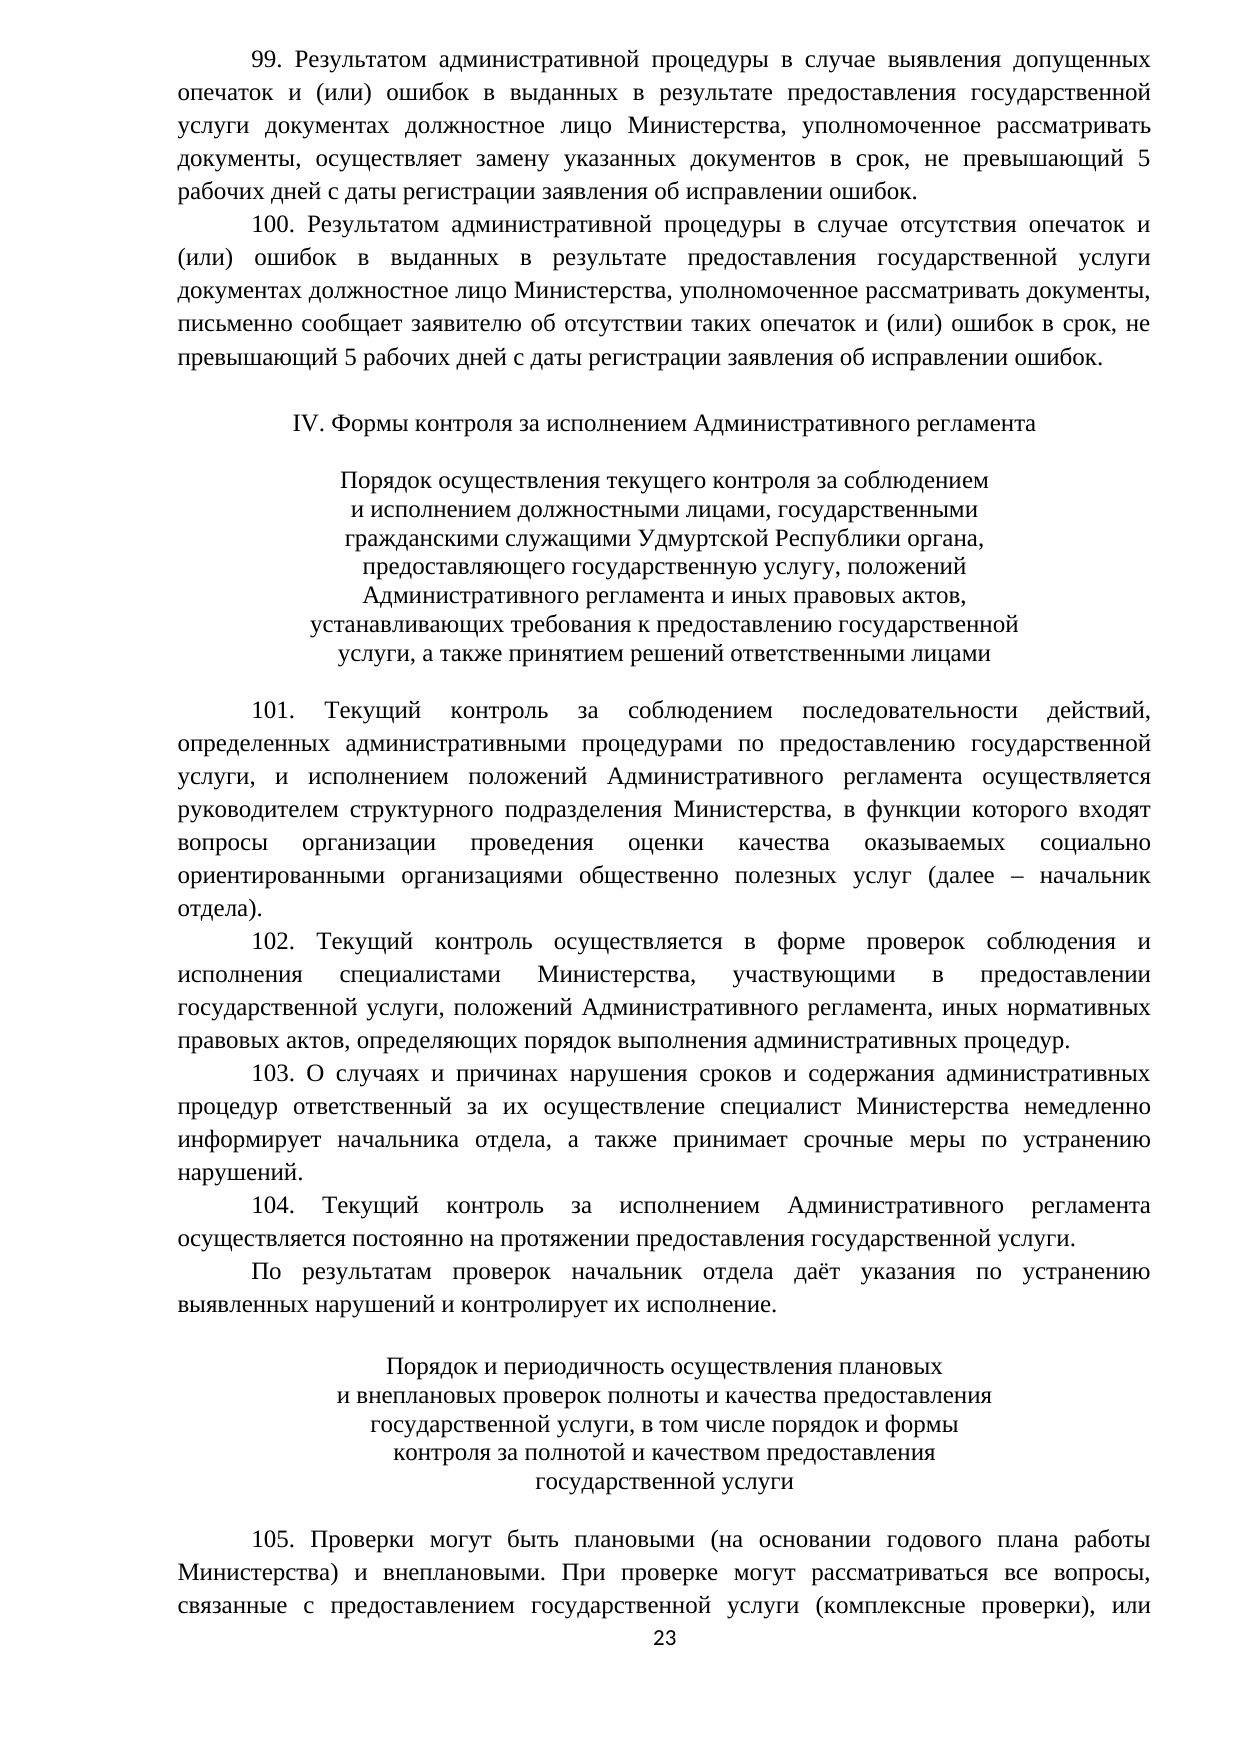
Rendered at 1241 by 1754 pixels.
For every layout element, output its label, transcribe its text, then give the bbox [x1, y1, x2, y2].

text 100. Результатом административной процедуры в случае отсутствия опечаток и (или) ошибок в выданных в результате предоставления государственной услуги документах должностное лицо Министерства, уполномоченное рассматривать документы, письменно сообщает заявителю об отсутствии таких опечаток и (или) ошибок в срок, не превышающий 5 рабочих дней с даты регистрации заявления об исправлении ошибок. [177, 209, 1152, 370]
text 103. О случаях и причинах нарушения сроков и содержания административных процедур ответственный за их осуществление специалист Министерства немедленно информирует начальника отдела, а также принимает срочные меры по устранению нарушений. [177, 1058, 1152, 1186]
text 99. Результатом административной процедуры в случае выявления допущенных опечаток и (или) ошибок в выданных в результате предоставления государственной услуги документах должностное лицо Министерства, уполномоченное рассматривать документы, осуществляет замену указанных документов в срок, не превышающий 5 рабочих дней с даты регистрации заявления об исправлении ошибок. [177, 44, 1152, 205]
text 101. Текущий контроль за соблюдением последовательности действий, определенных административными процедурами по предоставлению государственной услуги, и исполнением положений Административного регламента осуществляется руководителем структурного подразделения Министерства, в функции которого входят вопросы организации проведения оценки качества оказываемых социально ориентированными организациями общественно полезных услуг (далее – начальник отдела). [177, 695, 1152, 922]
text IV. Формы контроля за исполнением Административного регламента [177, 408, 1152, 436]
text Административного регламента и иных правовых актов, [177, 580, 1152, 609]
text По результатам проверок начальник отдела даёт указания по устранению выявленных нарушений и контролирует их исполнение. [177, 1256, 1152, 1318]
text и внеплановых проверок полноты и качества предоставления [177, 1380, 1152, 1409]
text Порядок осуществления текущего контроля за соблюдением [177, 465, 1152, 494]
text 104. Текущий контроль за исполнением Административного регламента осуществляется постоянно на протяжении предоставления государственной услуги. [177, 1190, 1152, 1252]
text государственной услуги [177, 1466, 1152, 1495]
text услуги, а также принятием решений ответственными лицами [177, 638, 1152, 666]
text предоставляющего государственную услугу, положений [177, 551, 1152, 580]
text 102. Текущий контроль осуществляется в форме проверок соблюдения и исполнения специалистами Министерства, участвующими в предоставлении государственной услуги, положений Административного регламента, иных нормативных правовых актов, определяющих порядок выполнения административных процедур. [177, 926, 1152, 1054]
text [177, 1524, 1152, 1618]
text контроля за полнотой и качеством предоставления [177, 1437, 1152, 1466]
text Порядок и периодичность осуществления плановых [177, 1351, 1152, 1380]
text и исполнением должностными лицами, государственными [177, 494, 1152, 523]
text устанавливающих требования к предоставлению государственной [177, 609, 1152, 638]
text гражданскими служащими Удмуртской Республики органа, [177, 523, 1152, 551]
text государственной услуги, в том числе порядок и формы [177, 1409, 1152, 1437]
